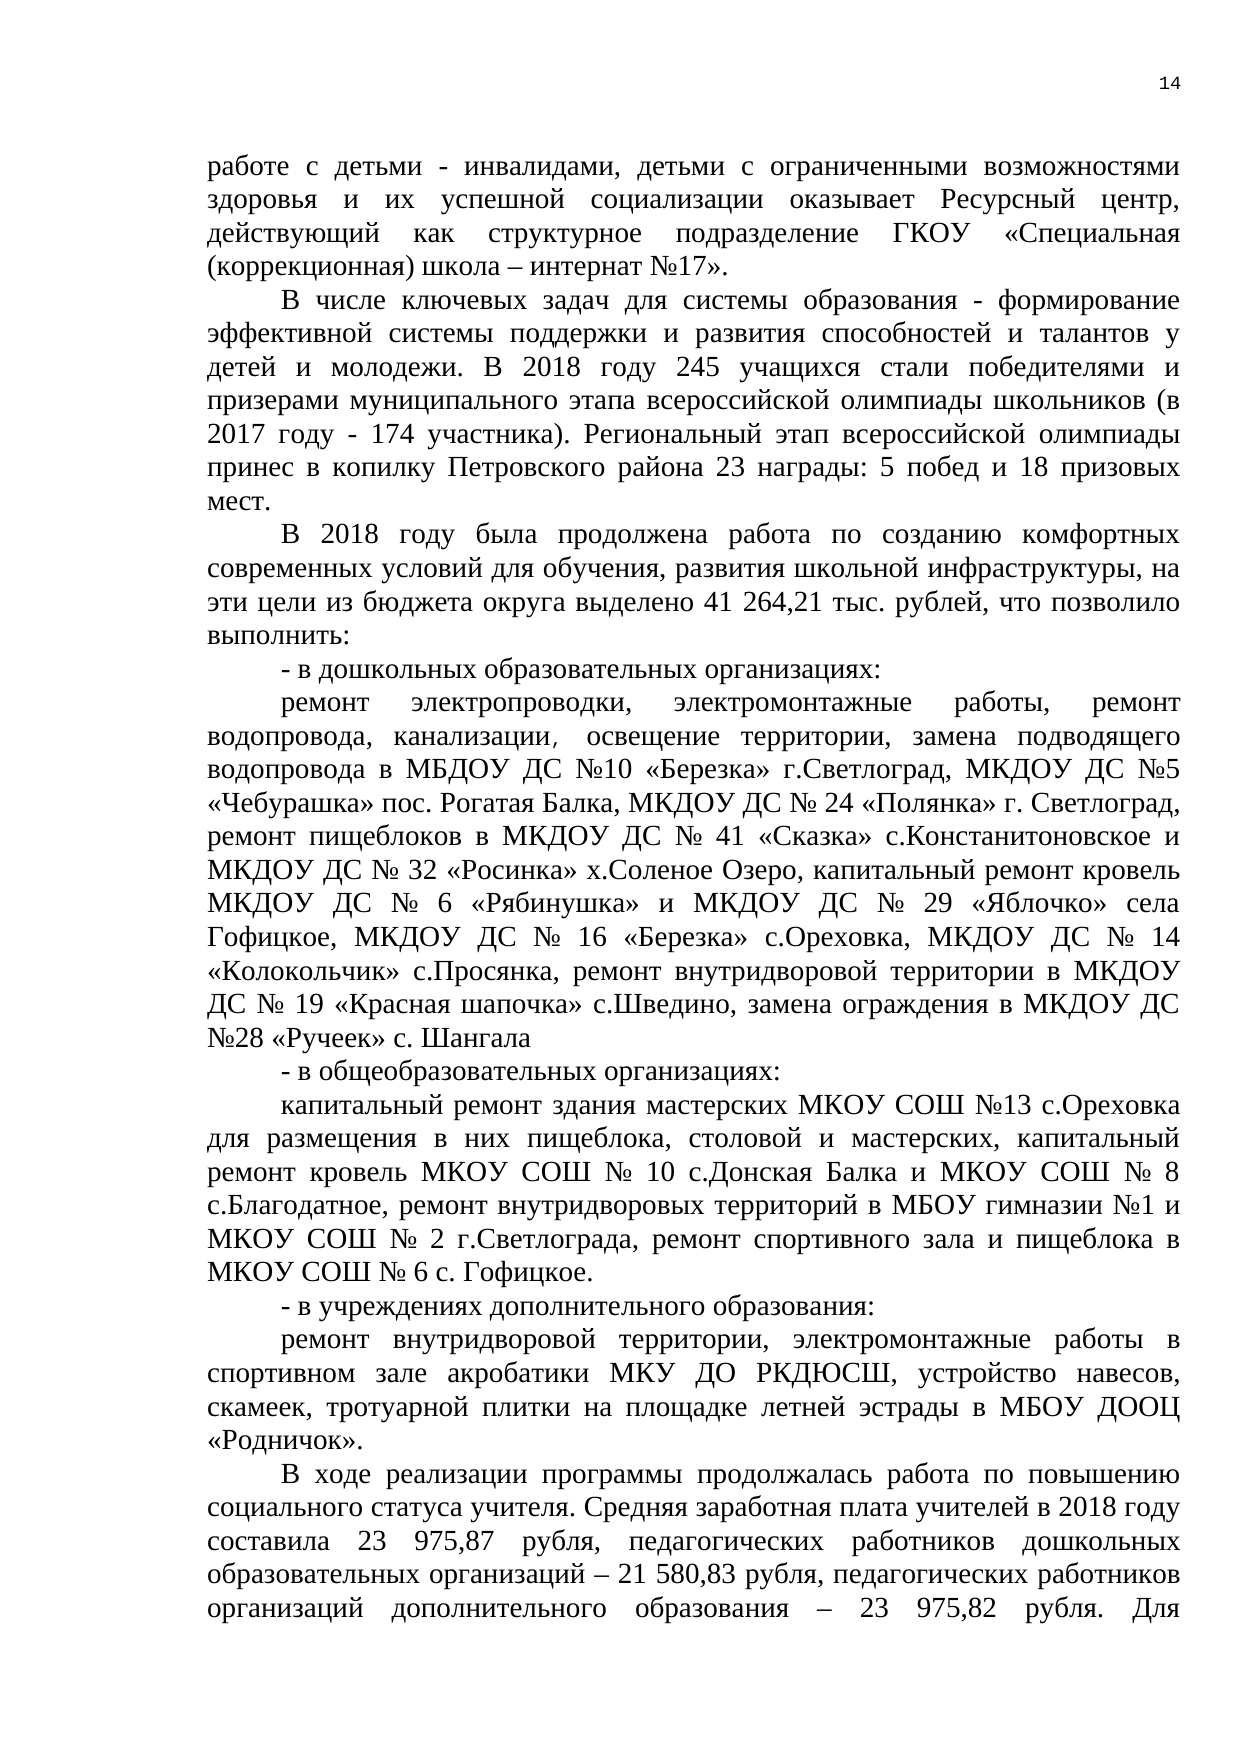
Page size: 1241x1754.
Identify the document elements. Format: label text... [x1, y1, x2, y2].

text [207, 1456, 1181, 1623]
text - в дошкольных образовательных организациях: [207, 651, 1181, 684]
text В числе ключевых задач для системы образования - формирование эффективной системы поддержки и развития способностей и талантов у детей и молодежи. В 2018 году 245 учащихся стали победителями и призерами муниципального этапа всероссийской олимпиады школьников (в 2017 году - 174 участника). Региональный этап всероссийской олимпиады принес в копилку Петровского района 23 награды: 5 побед и 18 призовых мест. [207, 282, 1181, 517]
text В 2018 году была продолжена работа по созданию комфортных современных условий для обучения, развития школьной инфраструктуры, на эти цели из бюджета округа выделено 41 264,21 тыс. рублей, что позволило выполнить: [207, 517, 1181, 651]
text - в учреждениях дополнительного образования: [207, 1288, 1181, 1322]
text - в общеобразовательных организациях: [207, 1053, 1181, 1087]
text ремонт внутридворовой территории, электромонтажные работы в спортивном зале акробатики МКУ ДО РКДЮСШ, устройство навесов, скамеек, тротуарной плитки на площадке летней эстрады в МБОУ ДООЦ «Родничок». [207, 1322, 1181, 1456]
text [207, 148, 1181, 282]
text ремонт электропроводки, электромонтажные работы, ремонт водопровода, канализации, освещение территории, замена подводящего водопровода в МБДОУ ДС №10 «Березка» г.Светлоград, МКДОУ ДС №5 «Чебурашка» пос. Рогатая Балка, МКДОУ ДС № 24 «Полянка» г. Светлоград, ремонт пищеблоков в МКДОУ ДС № 41 «Сказка» с.Констанитоновское и МКДОУ ДС № 32 «Росинка» х.Соленое Озеро, капитальный ремонт кровель МКДОУ ДС № 6 «Рябинушка» и МКДОУ ДС № 29 «Яблочко» села Гофицкое, МКДОУ ДС № 16 «Березка» с.Ореховка, МКДОУ ДС № 14 «Колокольчик» с.Просянка, ремонт внутридворовой территории в МКДОУ ДС № 19 «Красная шапочка» с.Шведино, замена ограждения в МКДОУ ДС №28 «Ручеек» с. Шангала [207, 684, 1181, 1053]
text капитальный ремонт здания мастерских МКОУ СОШ №13 с.Ореховка для размещения в них пищеблока, столовой и мастерских, капитальный ремонт кровель МКОУ СОШ № 10 с.Донская Балка и МКОУ СОШ № 8 с.Благодатное, ремонт внутридворовых территорий в МБОУ гимназии №1 и МКОУ СОШ № 2 г.Светлограда, ремонт спортивного зала и пищеблока в МКОУ СОШ № 6 с. Гофицкое. [207, 1087, 1181, 1288]
